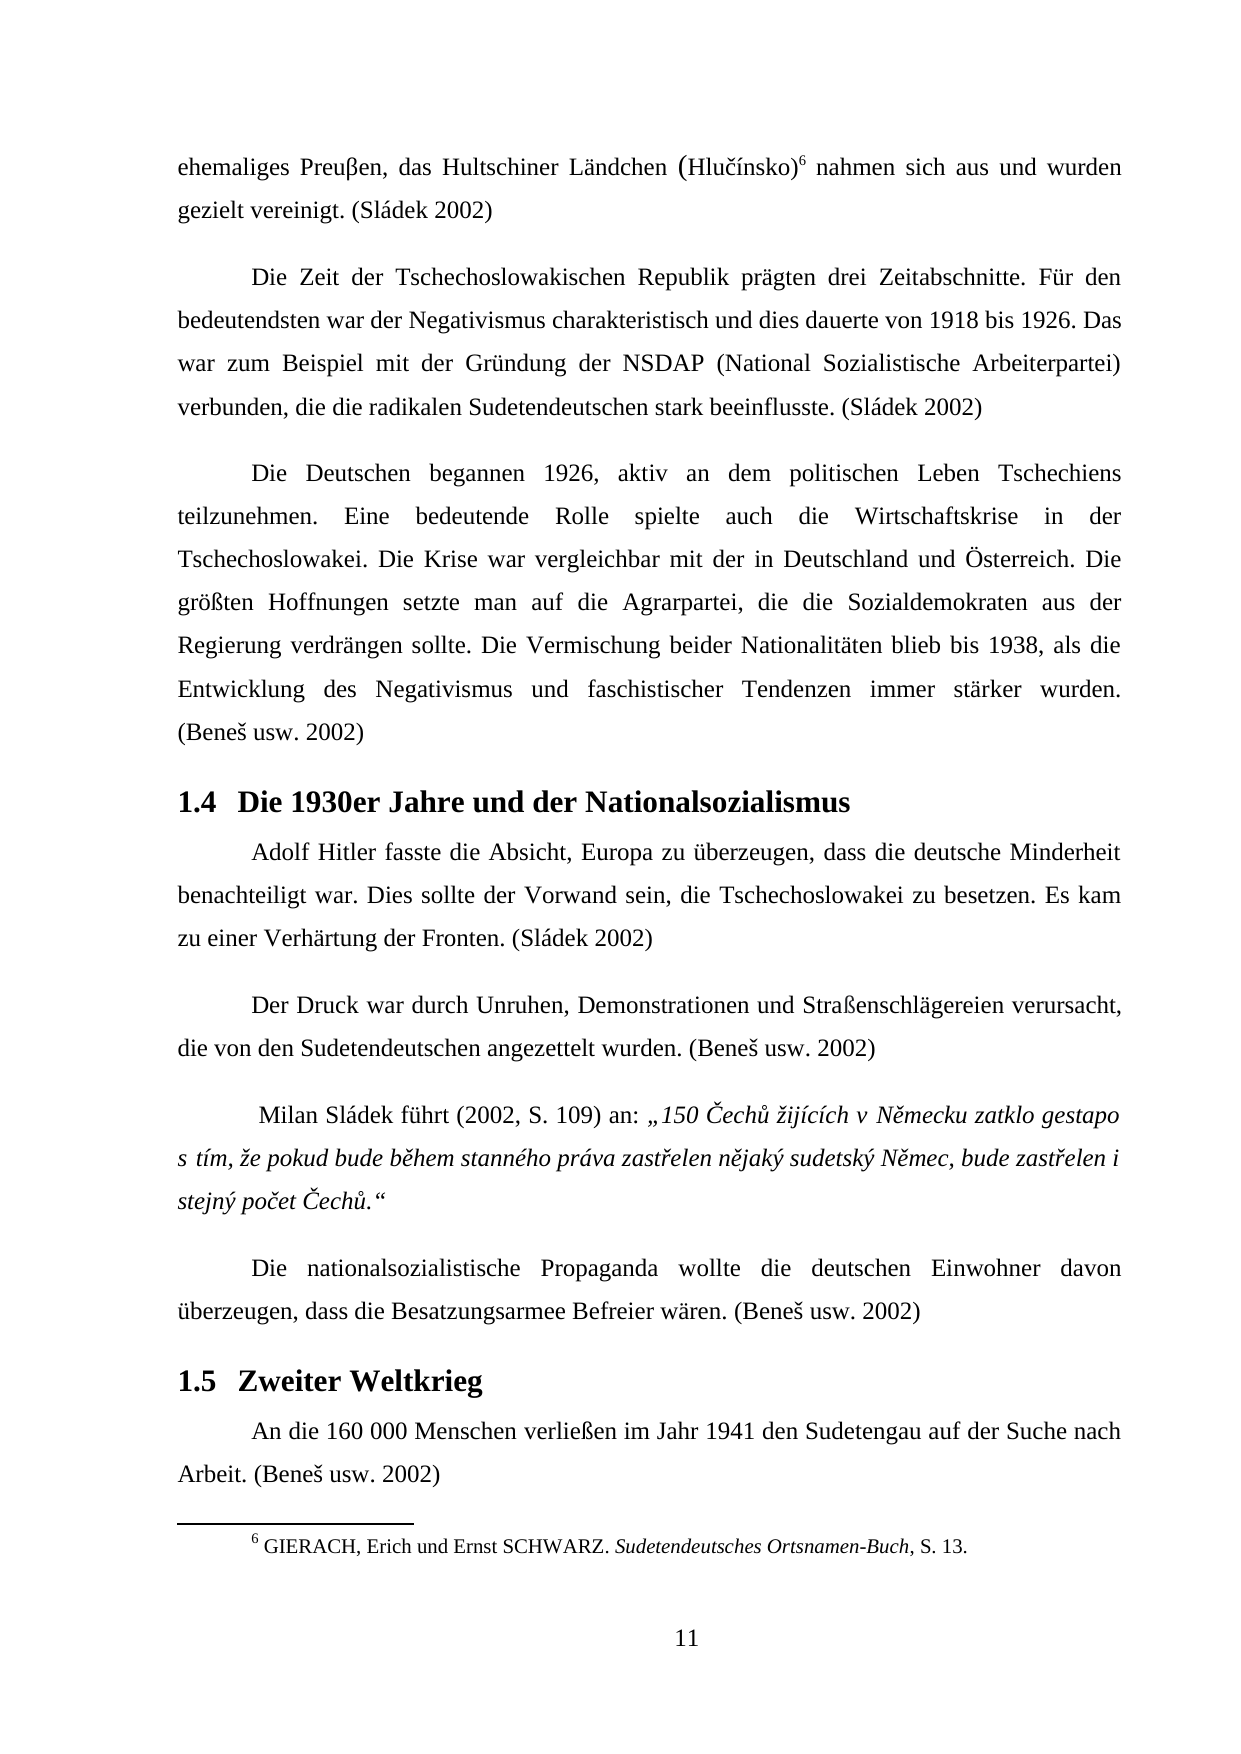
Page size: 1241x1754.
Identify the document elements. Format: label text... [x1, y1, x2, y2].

text Die Deutschen begannen 1926, aktiv an dem politischen Leben Tschechiens teilzunehmen. Eine bedeutende Rolle spielte auch die Wirtschaftskrise in der Tschechoslowakei. Die Krise war vergleichbar mit der in Deutschland und Österreich. Die größten Hoffnungen setzte man auf die Agrarpartei, die die Sozialdemokraten aus der Regierung verdrängen sollte. Die Vermischung beider Nationalitäten blieb bis 1938, als die Entwicklung des Negativismus und faschistischer Tendenzen immer stärker wurden. (Beneš usw. 2002) [177, 458, 1122, 746]
text An die 160 000 Menschen verließen im Jahr 1941 den Sudetengau auf der Suche nach Arbeit. (Beneš usw. 2002) [177, 1416, 1122, 1488]
text Die Zeit der Tschechoslowakischen Republik prägten drei Zeitabschnitte. Für den bedeutendsten war der Negativismus charakteristisch und dies dauerte von 1918 bis 1926. Das war zum Beispiel mit der Gründung der NSDAP (National Sozialistische Arbeiterpartei) verbunden, die die radikalen Sudetendeutschen stark beeinflusste. (Sládek 2002) [177, 262, 1122, 420]
text Milan Sládek führt (2002, S. 109) an: „150 Čechů žijících v Německu zatklo gestapo s tím, že pokud bude během stanného práva zastřelen nějaký sudetský Němec, bude zastřelen i stejný počet Čechů.“ [177, 1100, 1122, 1215]
subtitle Die 1930er Jahre und der Nationalsozialismus [177, 783, 1122, 819]
subtitle Zweiter Weltkrieg [177, 1362, 1122, 1398]
text Die nationalsozialistische Propaganda wollte die deutschen Einwohner davon überzeugen, dass die Besatzungsarmee Befreier wären. (Beneš usw. 2002) [177, 1253, 1122, 1324]
text Der Druck war durch Unruhen, Demonstrationen und Straßenschlägereien verursacht, die von den Sudetendeutschen angezettelt wurden. (Beneš usw. 2002) [177, 990, 1122, 1062]
text Adolf Hitler fasste die Absicht, Europa zu überzeugen, dass die deutsche Minderheit benachteiligt war. Dies sollte der Vorwand sein, die Tschechoslowakei zu besetzen. Es kam zu einer Verhärtung der Fronten. (Sládek 2002) [177, 837, 1122, 952]
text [177, 148, 1122, 224]
